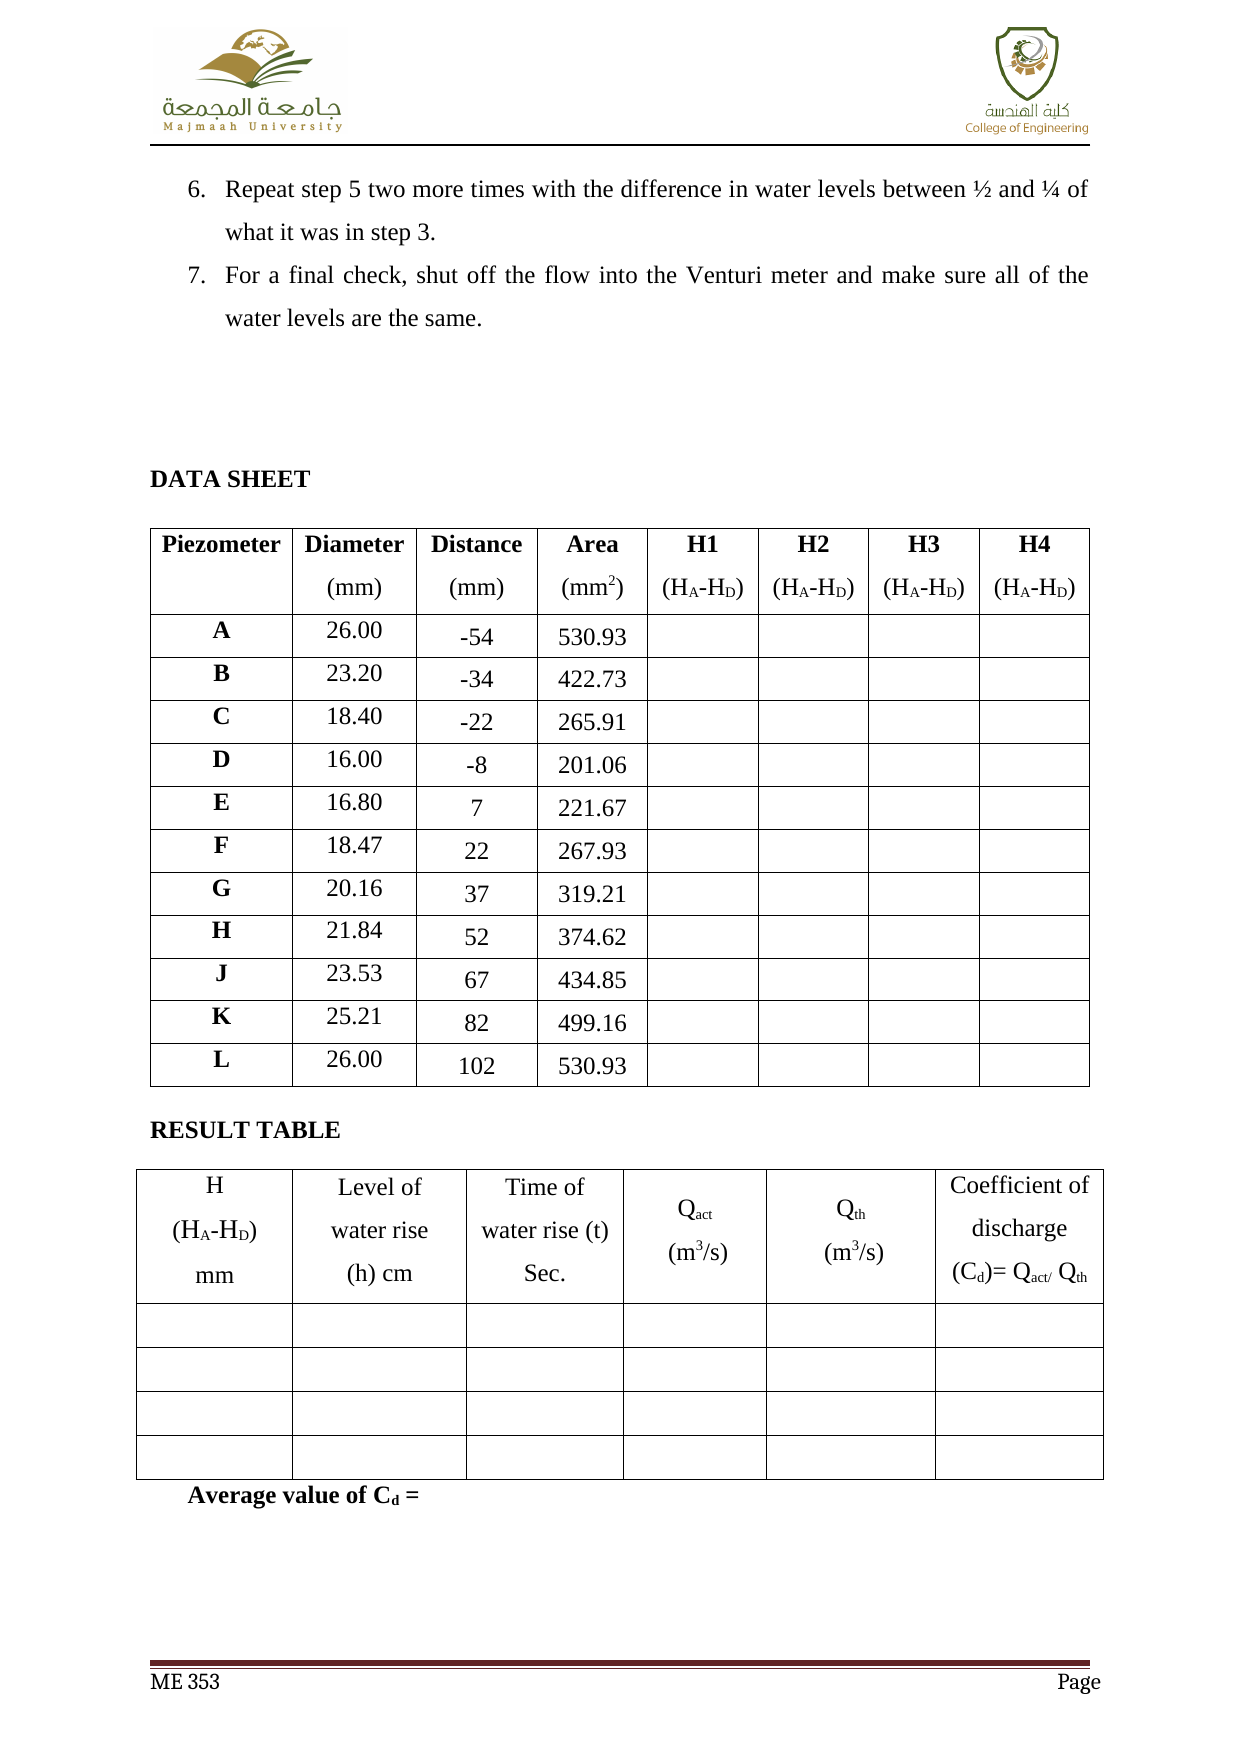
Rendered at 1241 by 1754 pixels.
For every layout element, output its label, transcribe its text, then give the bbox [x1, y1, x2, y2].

table_cell [137, 1392, 292, 1435]
table_header H3 (HA-HD) [869, 529, 979, 614]
table_cell [648, 1044, 758, 1086]
table_cell [980, 873, 1089, 914]
table_cell [648, 658, 758, 700]
table_cell [467, 1392, 623, 1435]
table_cell [767, 1436, 935, 1479]
table_header Distance (mm) [417, 529, 537, 614]
table_cell [980, 959, 1089, 1000]
table_cell 434.85 [538, 959, 647, 1000]
table_cell -54 [417, 615, 537, 657]
table_cell K [151, 1001, 292, 1043]
table_cell 499.16 [538, 1001, 647, 1043]
table_cell [936, 1348, 1103, 1391]
table_cell [936, 1304, 1103, 1347]
table_cell [648, 830, 758, 872]
table_cell L [151, 1044, 292, 1086]
text RESULT TABLE [150, 1115, 1090, 1144]
table_cell 18.40 [293, 701, 416, 743]
table_cell [980, 744, 1089, 786]
table_cell 37 [417, 873, 537, 914]
table_cell [980, 1001, 1089, 1043]
table_cell [293, 1304, 466, 1347]
table_cell [648, 744, 758, 786]
picture [153, 27, 348, 134]
table_cell [293, 1392, 466, 1435]
table_cell 201.06 [538, 744, 647, 786]
table_header Area (mm2) [538, 529, 647, 614]
table_cell [980, 916, 1089, 957]
table_cell A [151, 615, 292, 657]
table_cell [980, 658, 1089, 700]
table_cell D [151, 744, 292, 786]
table_header H1 (HA-HD) [648, 529, 758, 614]
table_cell [648, 615, 758, 657]
table_cell 23.53 [293, 959, 416, 1000]
table_cell [869, 701, 979, 743]
table_cell 20.16 [293, 873, 416, 914]
table_cell [467, 1304, 623, 1347]
table_cell [869, 744, 979, 786]
table_cell 26.00 [293, 1044, 416, 1086]
table_cell [869, 615, 979, 657]
table_cell [869, 1001, 979, 1043]
table_cell 267.93 [538, 830, 647, 872]
text DATA SHEET [150, 464, 1090, 493]
table_header Coefficient of discharge (Cd)= Qact/ Qth [936, 1170, 1103, 1303]
table_cell 422.73 [538, 658, 647, 700]
table_cell 52 [417, 916, 537, 957]
table_cell [869, 658, 979, 700]
table_cell [759, 1001, 868, 1043]
table_cell [648, 916, 758, 957]
table_cell [648, 787, 758, 829]
table_header H (HA-HD) mm [137, 1170, 292, 1303]
table_cell F [151, 830, 292, 872]
table_cell [293, 1436, 466, 1479]
table_header Time of water rise (t) Sec. [467, 1170, 623, 1303]
text Average value of Cd = [187, 1480, 1090, 1509]
table_cell [869, 1044, 979, 1086]
table_header Piezometer [151, 529, 292, 614]
table_cell [137, 1348, 292, 1391]
table_cell [648, 701, 758, 743]
table_cell 25.21 [293, 1001, 416, 1043]
table_cell [759, 1044, 868, 1086]
table_cell 22 [417, 830, 537, 872]
table_header H2 (HA-HD) [759, 529, 868, 614]
table_cell [759, 873, 868, 914]
table_cell 374.62 [538, 916, 647, 957]
table_cell [936, 1436, 1103, 1479]
table_cell 319.21 [538, 873, 647, 914]
table_header Qact (m3/s) [624, 1170, 766, 1303]
table_cell -8 [417, 744, 537, 786]
table_cell [869, 787, 979, 829]
table_cell -22 [417, 701, 537, 743]
picture [965, 27, 1089, 135]
table_cell [759, 658, 868, 700]
table_cell [767, 1304, 935, 1347]
list Repeat step 5 two more times with the difference in water levels between ½ and ¼ of what it was in step 3. [187, 174, 1090, 246]
table_cell [759, 787, 868, 829]
table_cell [767, 1392, 935, 1435]
table_cell [759, 916, 868, 957]
table_cell 18.47 [293, 830, 416, 872]
table_cell [936, 1392, 1103, 1435]
table_cell 7 [417, 787, 537, 829]
table_cell H [151, 916, 292, 957]
table_cell 221.67 [538, 787, 647, 829]
table_header Diameter (mm) [293, 529, 416, 614]
table_cell [869, 873, 979, 914]
table_cell J [151, 959, 292, 1000]
table_cell [980, 830, 1089, 872]
table_cell [759, 615, 868, 657]
table_cell 16.80 [293, 787, 416, 829]
table_cell 102 [417, 1044, 537, 1086]
table_cell [759, 744, 868, 786]
table_cell [869, 830, 979, 872]
table_cell [980, 701, 1089, 743]
table_cell 21.84 [293, 916, 416, 957]
table_cell [759, 959, 868, 1000]
table_cell 16.00 [293, 744, 416, 786]
table_cell [980, 1044, 1089, 1086]
table_cell -34 [417, 658, 537, 700]
table_cell G [151, 873, 292, 914]
table_cell B [151, 658, 292, 700]
table_cell [467, 1348, 623, 1391]
table_cell 26.00 [293, 615, 416, 657]
table_cell [293, 1348, 466, 1391]
table_cell [624, 1392, 766, 1435]
table_cell [467, 1436, 623, 1479]
table_cell [648, 1001, 758, 1043]
table_cell 530.93 [538, 615, 647, 657]
table_cell [980, 615, 1089, 657]
table_header Qth (m3/s) [767, 1170, 935, 1303]
table_cell 530.93 [538, 1044, 647, 1086]
table_cell E [151, 787, 292, 829]
table_cell [624, 1304, 766, 1347]
table_cell [759, 830, 868, 872]
table_cell [869, 959, 979, 1000]
table_cell 82 [417, 1001, 537, 1043]
table_cell [648, 959, 758, 1000]
table_cell [624, 1348, 766, 1391]
table_cell [648, 873, 758, 914]
table_header Level of water rise (h) cm [293, 1170, 466, 1303]
table_cell [767, 1348, 935, 1391]
table_cell [137, 1436, 292, 1479]
table_cell 67 [417, 959, 537, 1000]
table_header H4 (HA-HD) [980, 529, 1089, 614]
list For a final check, shut off the flow into the Venturi meter and make sure all of the water levels are the same. [187, 260, 1090, 332]
table_cell C [151, 701, 292, 743]
table_cell 265.91 [538, 701, 647, 743]
table_cell [980, 787, 1089, 829]
table_cell [869, 916, 979, 957]
table_cell 23.20 [293, 658, 416, 700]
table_cell [624, 1436, 766, 1479]
table_cell [759, 701, 868, 743]
table_cell [137, 1304, 292, 1347]
